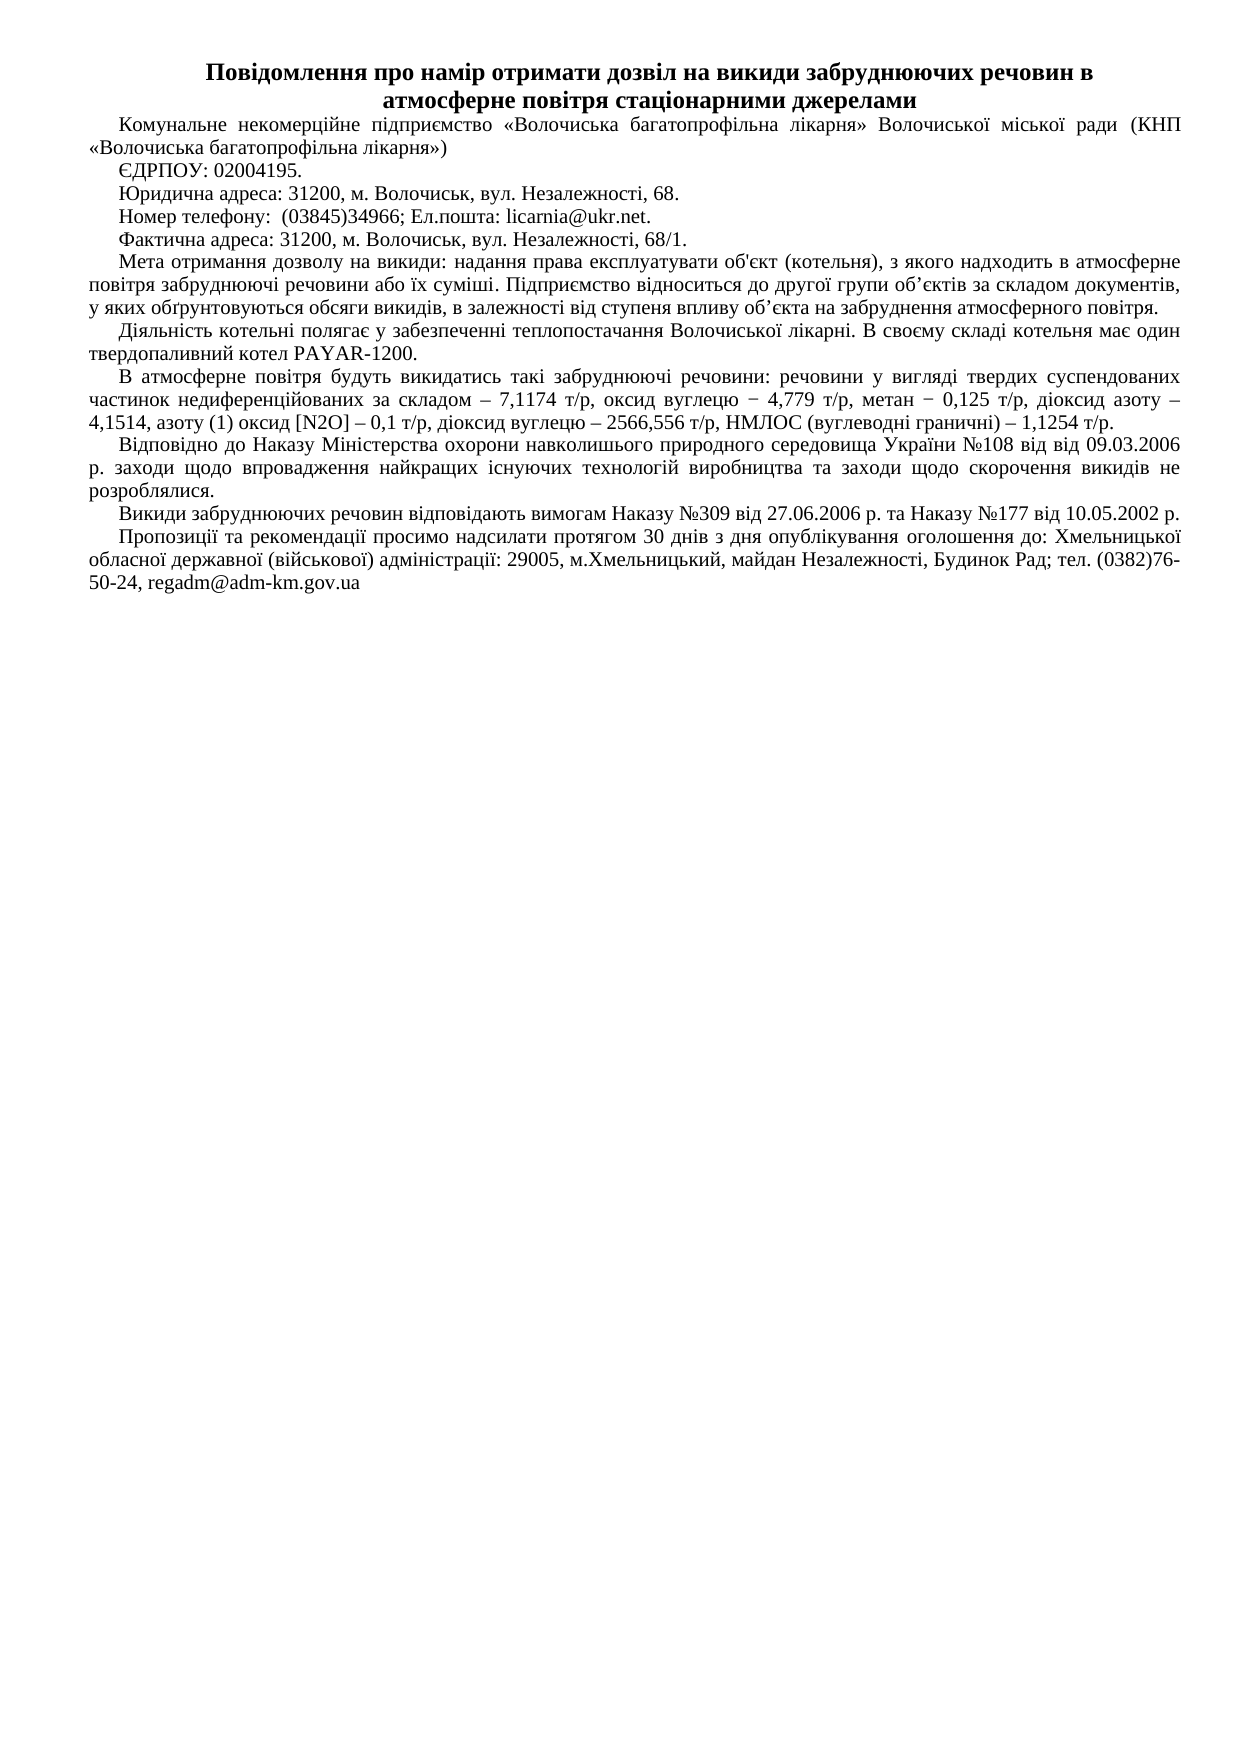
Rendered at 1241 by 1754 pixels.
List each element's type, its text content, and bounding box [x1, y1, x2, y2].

text Відповідно до Наказу Міністерства охорони навколишього природного середовища України №108 від від 09.03.2006 р. заходи щодо впровадження найкращих існуючих технологій виробництва та заходи щодо скорочення викидів не розроблялися. [89, 434, 1181, 502]
text Мета отримання дозволу на викиди: надання права експлуатувати об'єкт (котельня), з якого надходить в атмосферне повітря забруднюючі речовини або їх суміші. Підприємство відноситься до другої групи об’єктів за складом документів, у яких обґрунтовуються обсяги викидів, в залежності від ступеня впливу об’єкта на забруднення атмосферного повітря. [89, 251, 1181, 319]
text ЄДРПОУ: 02004195. [89, 159, 1181, 182]
text В атмосферне повітря будуть викидатись такі забруднюючі речовини: речовини у вигляді твердих суспендованих частинок недиференційованих за складом – 7,1174 т/р, оксид вуглецю − 4,779 т/р, метан − 0,125 т/р, діоксид азоту – 4,1514, азоту (1) оксид [N2O] – 0,1 т/р, діоксид вуглецю – 2566,556 т/р, НМЛОС (вуглеводні граничні) – 1,1254 т/р. [89, 365, 1181, 434]
text Діяльність котельні полягає у забезпеченні теплопостачання Волочиської лікарні. В своєму складі котельня має один твердопаливний котел PAYAR-1200. [89, 319, 1181, 365]
text Номер телефону: (03845)34966; Ел.пошта: licarnia@ukr.net. [89, 205, 1181, 228]
text Комунальне некомерційне підприємство «Волочиська багатопрофільна лікарня» Волочиської міської ради (КНП «Волочиська багатопрофільна лікарня») [89, 114, 1181, 159]
text Викиди забруднюючих речовин відповідають вимогам Наказу №309 від 27.06.2006 р. та Наказу №177 від 10.05.2002 р. [89, 502, 1181, 525]
text Фактична адреса: 31200, м. Волочиськ, вул. Незалежності, 68/1. [89, 228, 1181, 251]
text атмосферне повітря стаціонарними джерелами [89, 86, 1181, 114]
text Юридична адреса: 31200, м. Волочиськ, вул. Незалежності, 68. [89, 182, 1181, 205]
text Повідомлення про намір отримати дозвіл на викиди забруднюючих речовин в [89, 59, 1181, 86]
text Пропозиції та рекомендації просимо надсилати протягом 30 днів з дня опублікування оголошення до: Хмельницької обласної державної (військової) адміністрації: 29005, м.Хмельницький, майдан Незалежності, Будинок Рад; тел. (0382)76-50-24, regadm@adm-km.gov.ua [89, 525, 1181, 594]
